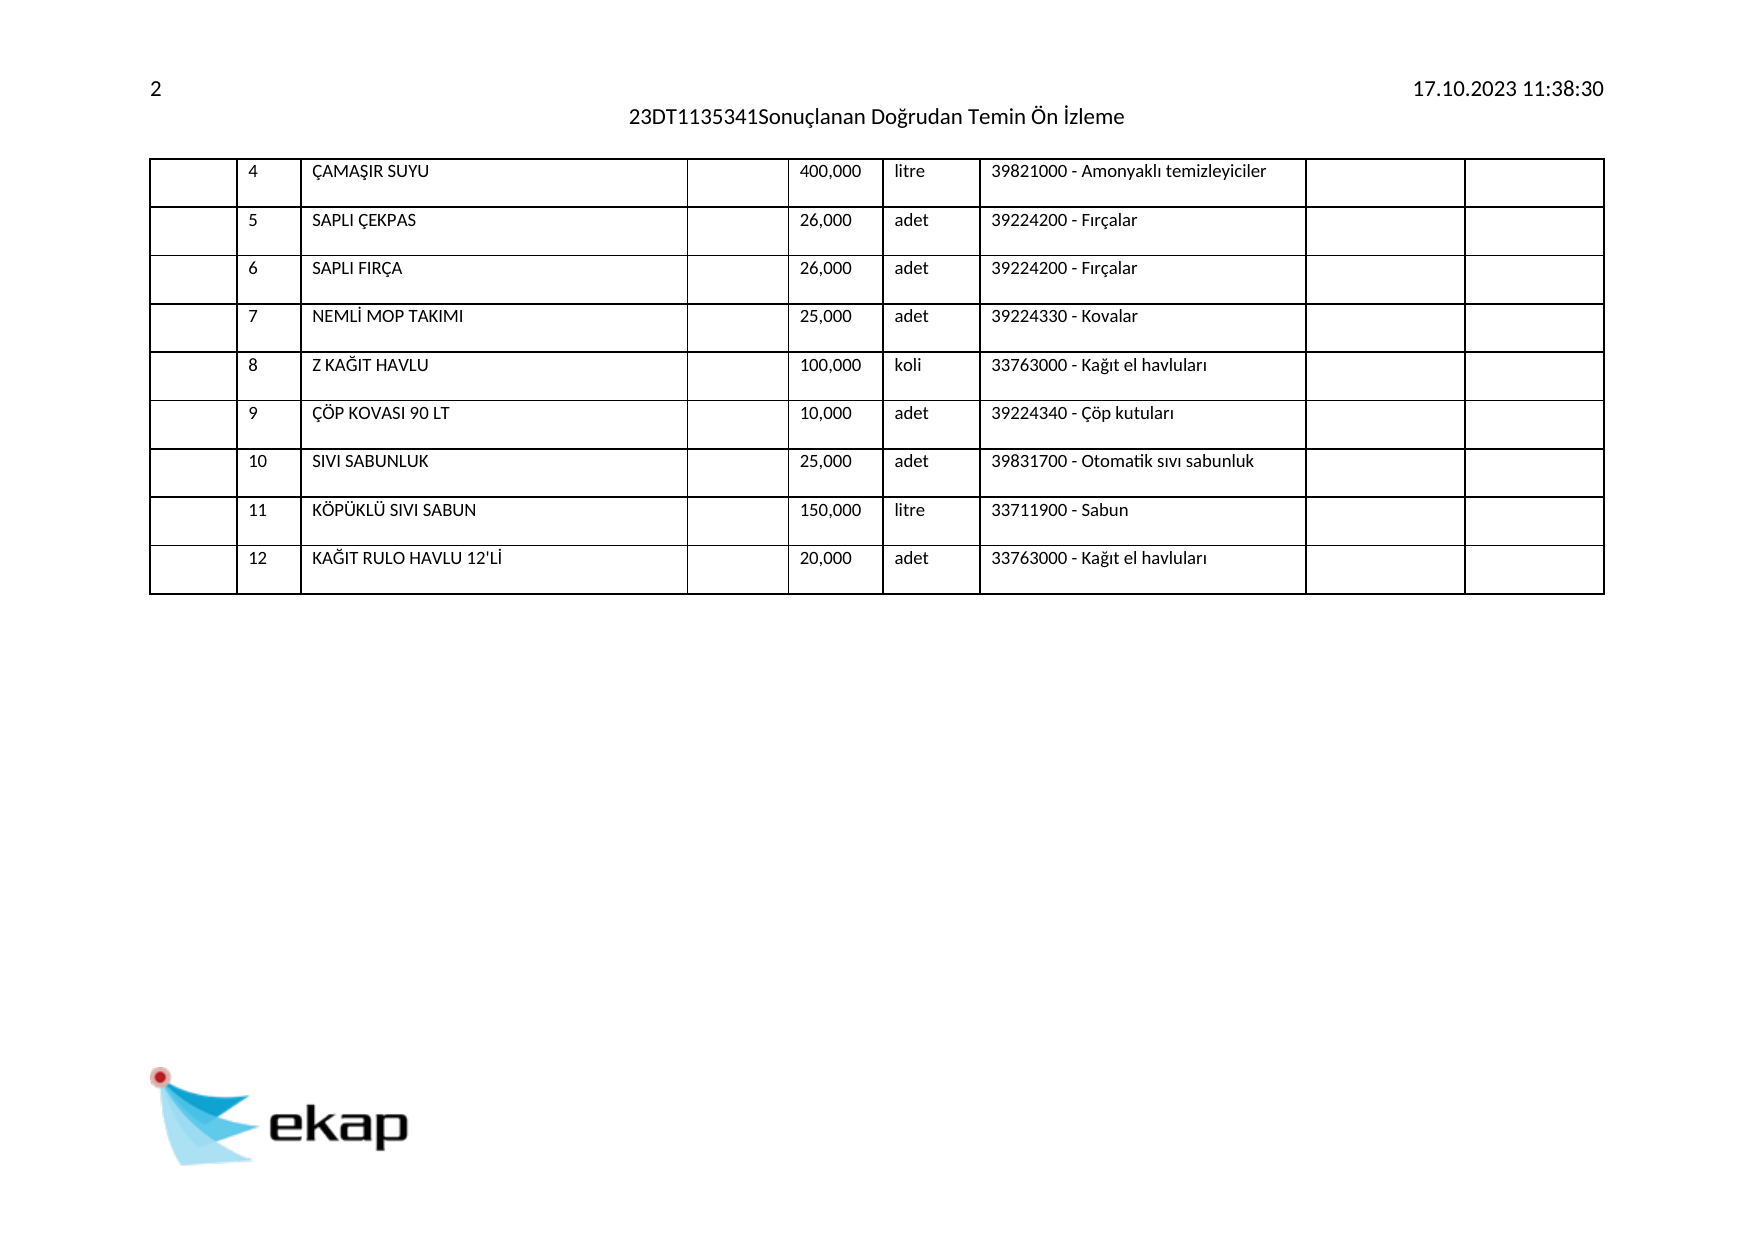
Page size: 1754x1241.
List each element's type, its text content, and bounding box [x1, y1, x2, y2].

table_cell [1307, 305, 1464, 351]
table_cell 10 [238, 450, 300, 496]
table_cell 39224330 - Kovalar [981, 305, 1305, 351]
table_cell NEMLİ MOP TAKIMI [302, 305, 687, 351]
table_cell [1307, 546, 1464, 593]
table_cell [1466, 256, 1603, 303]
table_cell 400,000 [789, 160, 882, 206]
table_cell [1466, 208, 1603, 254]
table_cell [151, 450, 236, 496]
table_cell 33711900 - Sabun [981, 498, 1305, 544]
table_cell 25,000 [789, 450, 882, 496]
table_cell ÇÖP KOVASI 90 LT [302, 401, 687, 448]
table_cell [688, 401, 788, 448]
table_cell [1466, 498, 1603, 544]
table_cell adet [884, 305, 979, 351]
table_cell 26,000 [789, 256, 882, 303]
table_cell [1466, 160, 1603, 206]
table_cell [151, 498, 236, 544]
table_cell [1307, 498, 1464, 544]
table_cell [688, 498, 788, 544]
table_cell [1307, 256, 1464, 303]
table_cell [688, 208, 788, 254]
table_cell 39831700 - Otomatik sıvı sabunluk [981, 450, 1305, 496]
table_cell 4 [238, 160, 300, 206]
table_cell 25,000 [789, 305, 882, 351]
table_cell [1466, 305, 1603, 351]
table_cell 39821000 - Amonyaklı temizleyiciler [981, 160, 1305, 206]
table_cell litre [884, 160, 979, 206]
table_cell 39224200 - Fırçalar [981, 256, 1305, 303]
table_cell [151, 256, 236, 303]
table_cell [151, 208, 236, 254]
table_cell [151, 305, 236, 351]
table_cell 150,000 [789, 498, 882, 544]
table_cell 7 [238, 305, 300, 351]
table_cell adet [884, 256, 979, 303]
table_cell [1466, 401, 1603, 448]
table_cell 33763000 - Kağıt el havluları [981, 546, 1305, 593]
table_cell [688, 546, 788, 593]
table_cell 5 [238, 208, 300, 254]
table_cell 100,000 [789, 353, 882, 399]
table_cell [688, 305, 788, 351]
table_cell 12 [238, 546, 300, 593]
table_cell [1466, 353, 1603, 399]
table_cell 20,000 [789, 546, 882, 593]
table_cell [1307, 208, 1464, 254]
table_cell 8 [238, 353, 300, 399]
table_cell [1307, 401, 1464, 448]
table_cell koli [884, 353, 979, 399]
table_cell 39224200 - Fırçalar [981, 208, 1305, 254]
table_cell adet [884, 546, 979, 593]
table_cell 6 [238, 256, 300, 303]
table_cell SIVI SABUNLUK [302, 450, 687, 496]
table_cell [151, 353, 236, 399]
table_cell adet [884, 401, 979, 448]
table_cell adet [884, 208, 979, 254]
table_cell 39224340 - Çöp kutuları [981, 401, 1305, 448]
table_cell [1466, 450, 1603, 496]
table_cell 26,000 [789, 208, 882, 254]
table_cell [1307, 353, 1464, 399]
table_cell [688, 160, 788, 206]
table_cell adet [884, 450, 979, 496]
table_cell Z KAĞIT HAVLU [302, 353, 687, 399]
table_cell 9 [238, 401, 300, 448]
table_cell ÇAMAŞIR SUYU [302, 160, 687, 206]
table_cell litre [884, 498, 979, 544]
table_cell [1307, 160, 1464, 206]
table_cell 10,000 [789, 401, 882, 448]
table_cell 11 [238, 498, 300, 544]
table_cell KÖPÜKLÜ SIVI SABUN [302, 498, 687, 544]
table_cell [1307, 450, 1464, 496]
table_cell 33763000 - Kağıt el havluları [981, 353, 1305, 399]
table_cell [151, 401, 236, 448]
table_cell [151, 546, 236, 593]
table_cell KAĞIT RULO HAVLU 12'Lİ [302, 546, 687, 593]
table_cell [151, 160, 236, 206]
table_cell SAPLI FIRÇA [302, 256, 687, 303]
table_cell [688, 450, 788, 496]
table_cell [688, 353, 788, 399]
table_cell [1466, 546, 1603, 593]
picture [150, 1067, 418, 1167]
table_cell SAPLI ÇEKPAS [302, 208, 687, 254]
table_cell [688, 256, 788, 303]
